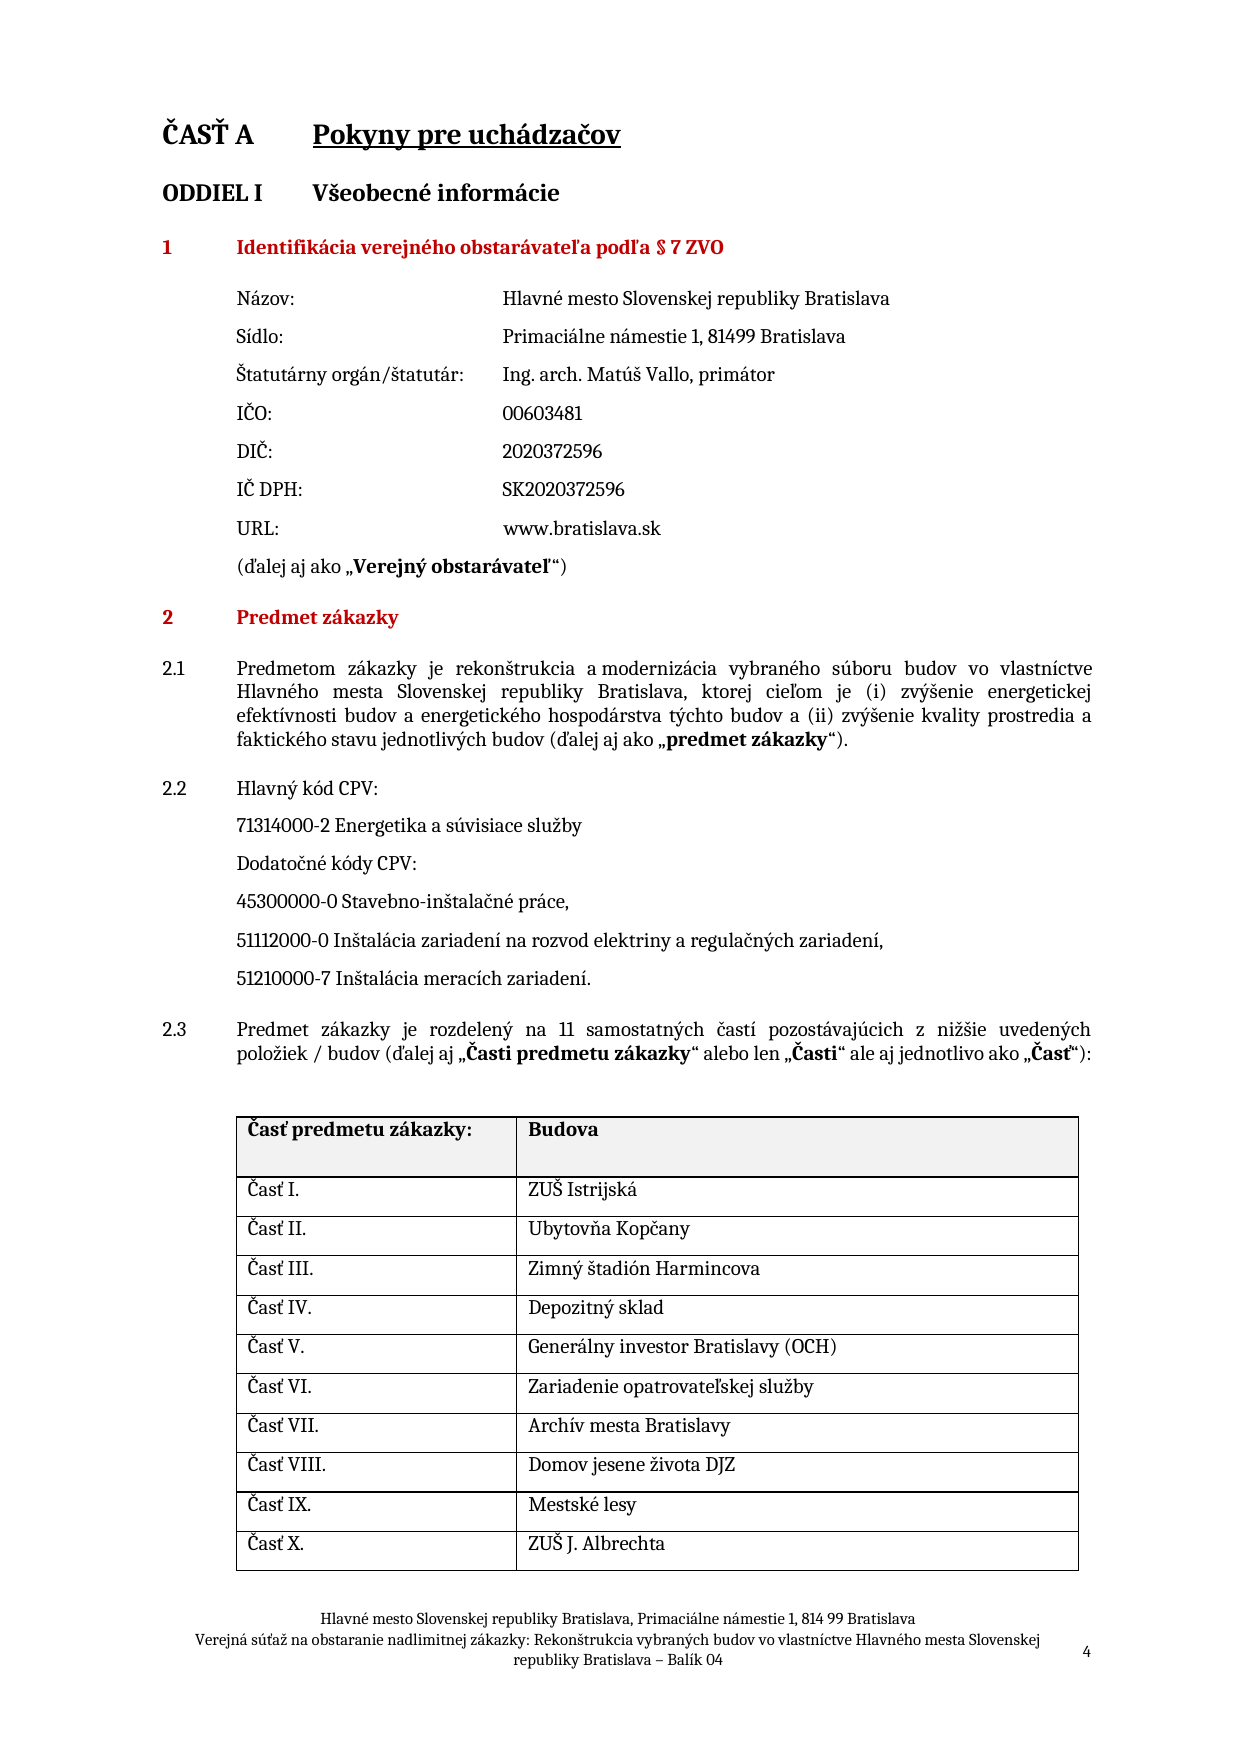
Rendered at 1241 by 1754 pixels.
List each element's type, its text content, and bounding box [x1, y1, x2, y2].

table_header Časť predmetu zákazky: [237, 1118, 516, 1176]
subtitle Pokyny pre uchádzačov [162, 118, 1093, 152]
table_cell Časť III. [237, 1256, 516, 1294]
table_cell Zariadenie opatrovateľskej služby [517, 1374, 1078, 1413]
subtitle Predmetom zákazky je rekonštrukcia a modernizácia vybraného súboru budov vo vlastníctve Hlavného mesta Slovenskej republiky Bratislava, ktorej cieľom je (i) zvýšenie energetickej efektívnosti budov a energetického hospodárstva týchto budov a (ii) zvýšenie kvality prostredia a faktického stavu jednotlivých budov (ďalej aj ako „predmet zákazky“). [162, 656, 1093, 752]
text IČO: 00603481 [236, 401, 1093, 425]
text DIČ: 2020372596 [236, 439, 1093, 463]
subtitle Predmet zákazky [162, 605, 1093, 629]
text Názov: Hlavné mesto Slovenskej republiky Bratislava [236, 286, 1093, 310]
text Sídlo: Primaciálne námestie 1, 81499 Bratislava [236, 324, 1093, 348]
text IČ DPH: SK2020372596 [236, 478, 1093, 502]
table_cell Časť V. [237, 1335, 516, 1373]
table_cell Časť II. [237, 1217, 516, 1255]
table_cell Časť VI. [237, 1374, 516, 1413]
subtitle Identifikácia verejného obstarávateľa podľa § 7 ZVO [162, 235, 1093, 259]
table_cell Archív mesta Bratislavy [517, 1414, 1078, 1452]
table_cell Časť VII. [237, 1414, 516, 1452]
text Dodatočné kódy CPV: [236, 852, 1093, 876]
table_cell ZUŠ Istrijská [517, 1178, 1078, 1216]
text Štatutárny orgán/štatutár: Ing. arch. Matúš Vallo, primátor [236, 363, 1093, 387]
table_cell Časť I. [237, 1178, 516, 1216]
text 51112000-0 Inštalácia zariadení na rozvod elektriny a regulačných zariadení, [236, 928, 1093, 952]
table_cell Časť VIII. [237, 1453, 516, 1491]
table_cell Časť X. [237, 1532, 516, 1570]
subtitle Hlavný kód CPV: [162, 777, 1093, 801]
text (ďalej aj ako „Verejný obstarávateľ“) [236, 554, 1093, 578]
table_cell Generálny investor Bratislavy (OCH) [517, 1335, 1078, 1373]
table_cell Zimný štadión Harmincova [517, 1256, 1078, 1294]
subtitle Predmet zákazky je rozdelený na 11 samostatných častí pozostávajúcich z nižšie uvedených položiek / budov (ďalej aj „Časti predmetu zákazky“ alebo len „Časti“ ale aj jednotlivo ako „Časť“): [162, 1018, 1093, 1066]
table_header Budova [517, 1118, 1078, 1176]
table_cell Mestské lesy [517, 1493, 1078, 1531]
table_cell Depozitný sklad [517, 1296, 1078, 1334]
text 71314000-2 Energetika a súvisiace služby [236, 813, 1093, 837]
table_cell Domov jesene života DJZ [517, 1453, 1078, 1491]
text URL: www.bratislava.sk [236, 516, 1093, 540]
table_cell Časť IX. [237, 1493, 516, 1531]
table_cell Časť IV. [237, 1296, 516, 1334]
table_cell ZUŠ J. Albrechta [517, 1532, 1078, 1570]
text 51210000-7 Inštalácia meracích zariadení. [236, 967, 1093, 991]
text 45300000-0 Stavebno-inštalačné práce, [236, 890, 1093, 914]
table_cell Ubytovňa Kopčany [517, 1217, 1078, 1255]
subtitle Všeobecné informácie [162, 179, 1093, 208]
